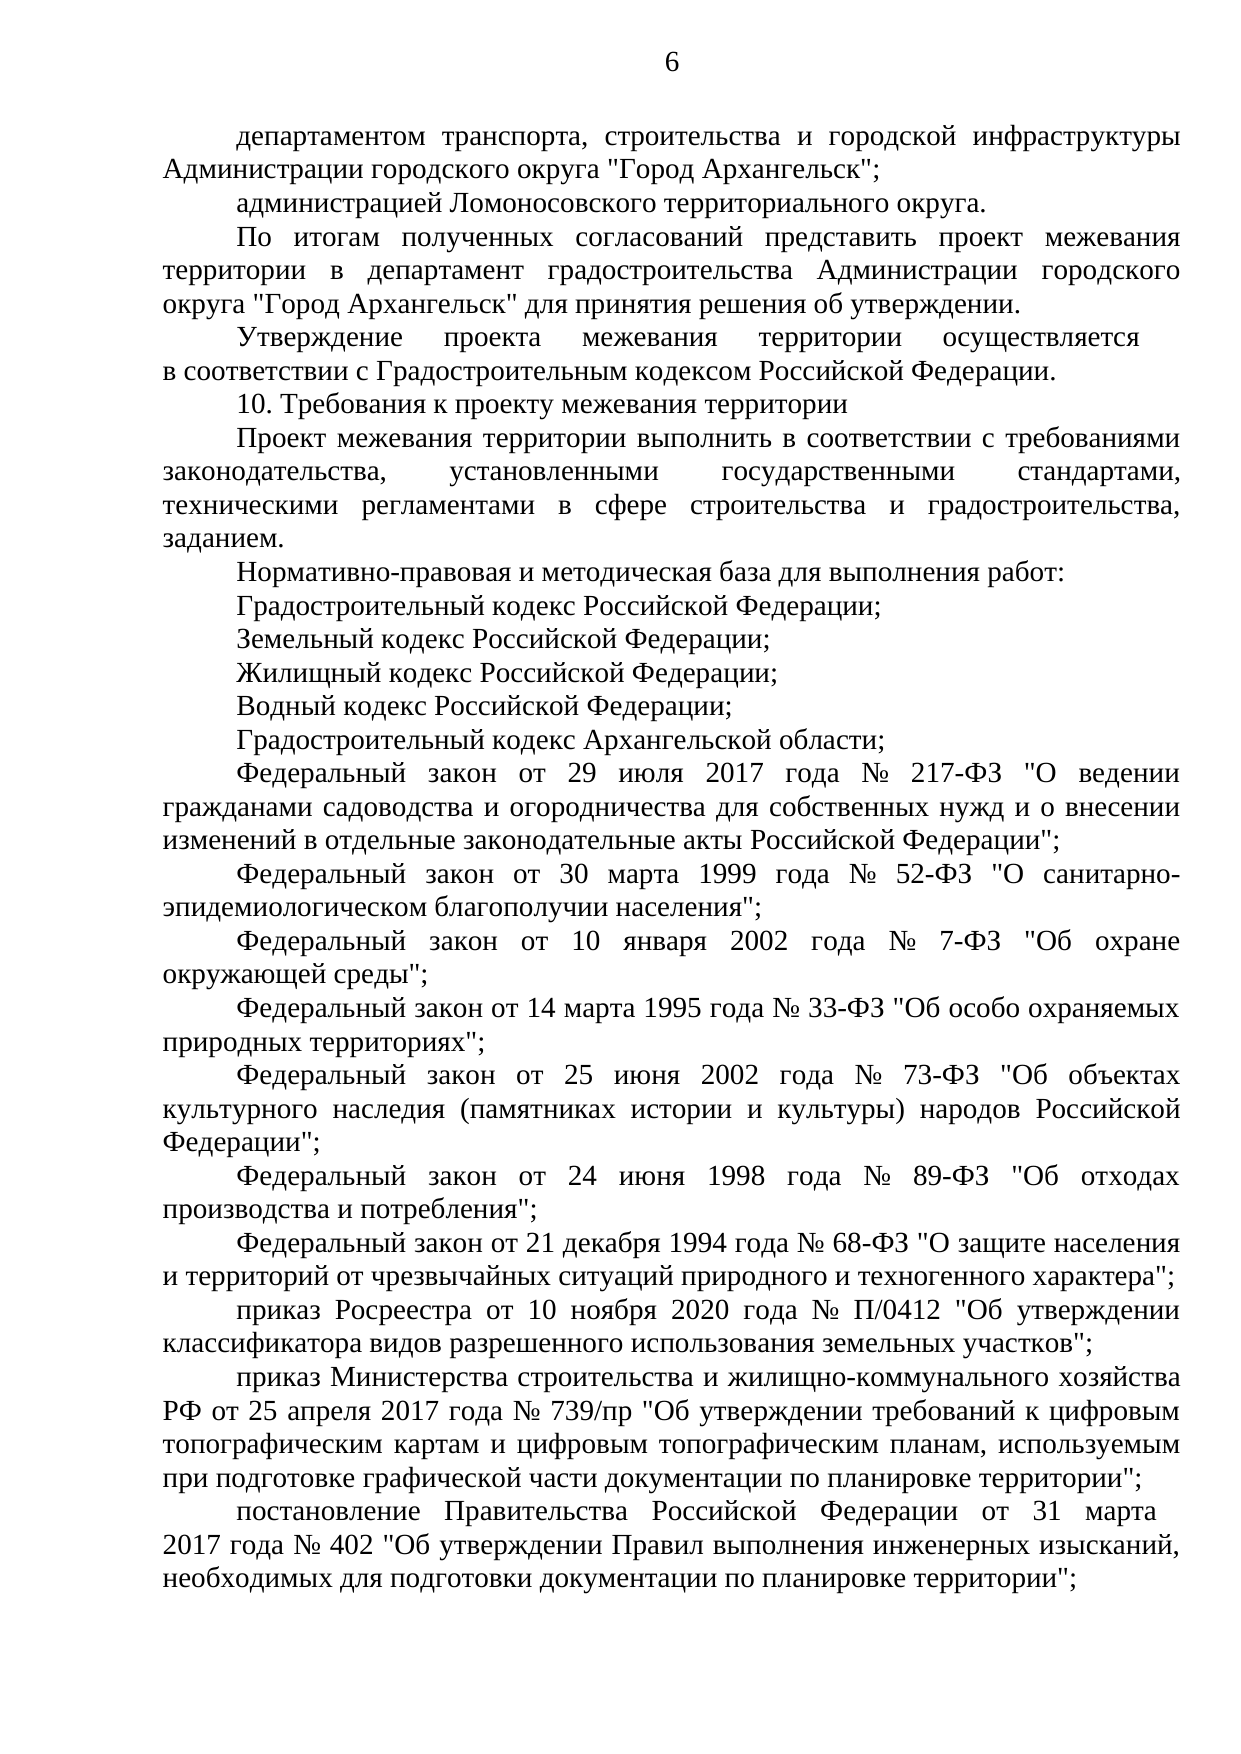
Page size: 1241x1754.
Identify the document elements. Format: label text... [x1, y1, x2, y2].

text Земельный кодекс Российской Федерации; [162, 621, 1181, 655]
text Градостроительный кодекс Архангельской области; [162, 722, 1181, 755]
text Градостроительный кодекс Российской Федерации; [162, 588, 1181, 621]
text департаментом транспорта, строительства и городской инфраструктуры Администрации городского округа "Город Архангельск"; [162, 118, 1181, 185]
text Федеральный закон от 10 января 2002 года № 7-ФЗ "Об охране окружающей среды"; [162, 923, 1181, 990]
text Водный кодекс Российской Федерации; [162, 688, 1181, 722]
text администрацией Ломоносовского территориального округа. [162, 185, 1181, 219]
text Федеральный закон от 21 декабря 1994 года № 68-ФЗ "О защите населения и территорий от чрезвычайных ситуаций природного и техногенного характера"; [162, 1225, 1181, 1292]
text постановление Правительства Российской Федерации от 31 марта 2017 года № 402 "Об утверждении Правил выполнения инженерных изысканий, необходимых для подготовки документации по планировке территории"; [162, 1493, 1181, 1594]
text Федеральный закон от 24 июня 1998 года № 89-ФЗ "Об отходах производства и потребления"; [162, 1158, 1181, 1225]
text Федеральный закон от 14 марта 1995 года № 33-ФЗ "Об особо охраняемых природных территориях"; [162, 990, 1181, 1057]
text Федеральный закон от 25 июня 2002 года № 73-ФЗ "Об объектах культурного наследия (памятниках истории и культуры) народов Российской Федерации"; [162, 1057, 1181, 1158]
text Нормативно-правовая и методическая база для выполнения работ: [162, 554, 1181, 588]
text Федеральный закон от 30 марта 1999 года № 52-ФЗ "О санитарно-эпидемиологическом благополучии населения"; [162, 856, 1181, 923]
text приказ Росреестра от 10 ноября 2020 года № П/0412 "Об утверждении классификатора видов разрешенного использования земельных участков"; [162, 1292, 1181, 1359]
text Проект межевания территории выполнить в соответствии с требованиями законодательства, установленными государственными стандартами, техническими регламентами в сфере строительства и градостроительства, заданием. [162, 420, 1181, 554]
text 10. Требования к проекту межевания территории [162, 386, 1181, 420]
text По итогам полученных согласований представить проект межевания территории в департамент градостроительства Администрации городского округа "Город Архангельск" для принятия решения об утверждении. [162, 219, 1181, 319]
text Федеральный закон от 29 июля 2017 года № 217-ФЗ "О ведении гражданами садоводства и огородничества для собственных нужд и о внесении изменений в отдельные законодательные акты Российской Федерации"; [162, 755, 1181, 856]
text Утверждение проекта межевания территории осуществляется в соответствии с Градостроительным кодексом Российской Федерации. [162, 319, 1181, 386]
text Жилищный кодекс Российской Федерации; [162, 655, 1181, 688]
text приказ Министерства строительства и жилищно-коммунального хозяйства РФ от 25 апреля 2017 года № 739/пр "Об утверждении требований к цифровым топографическим картам и цифровым топографическим планам, используемым при подготовке графической части документации по планировке территории"; [162, 1359, 1181, 1493]
